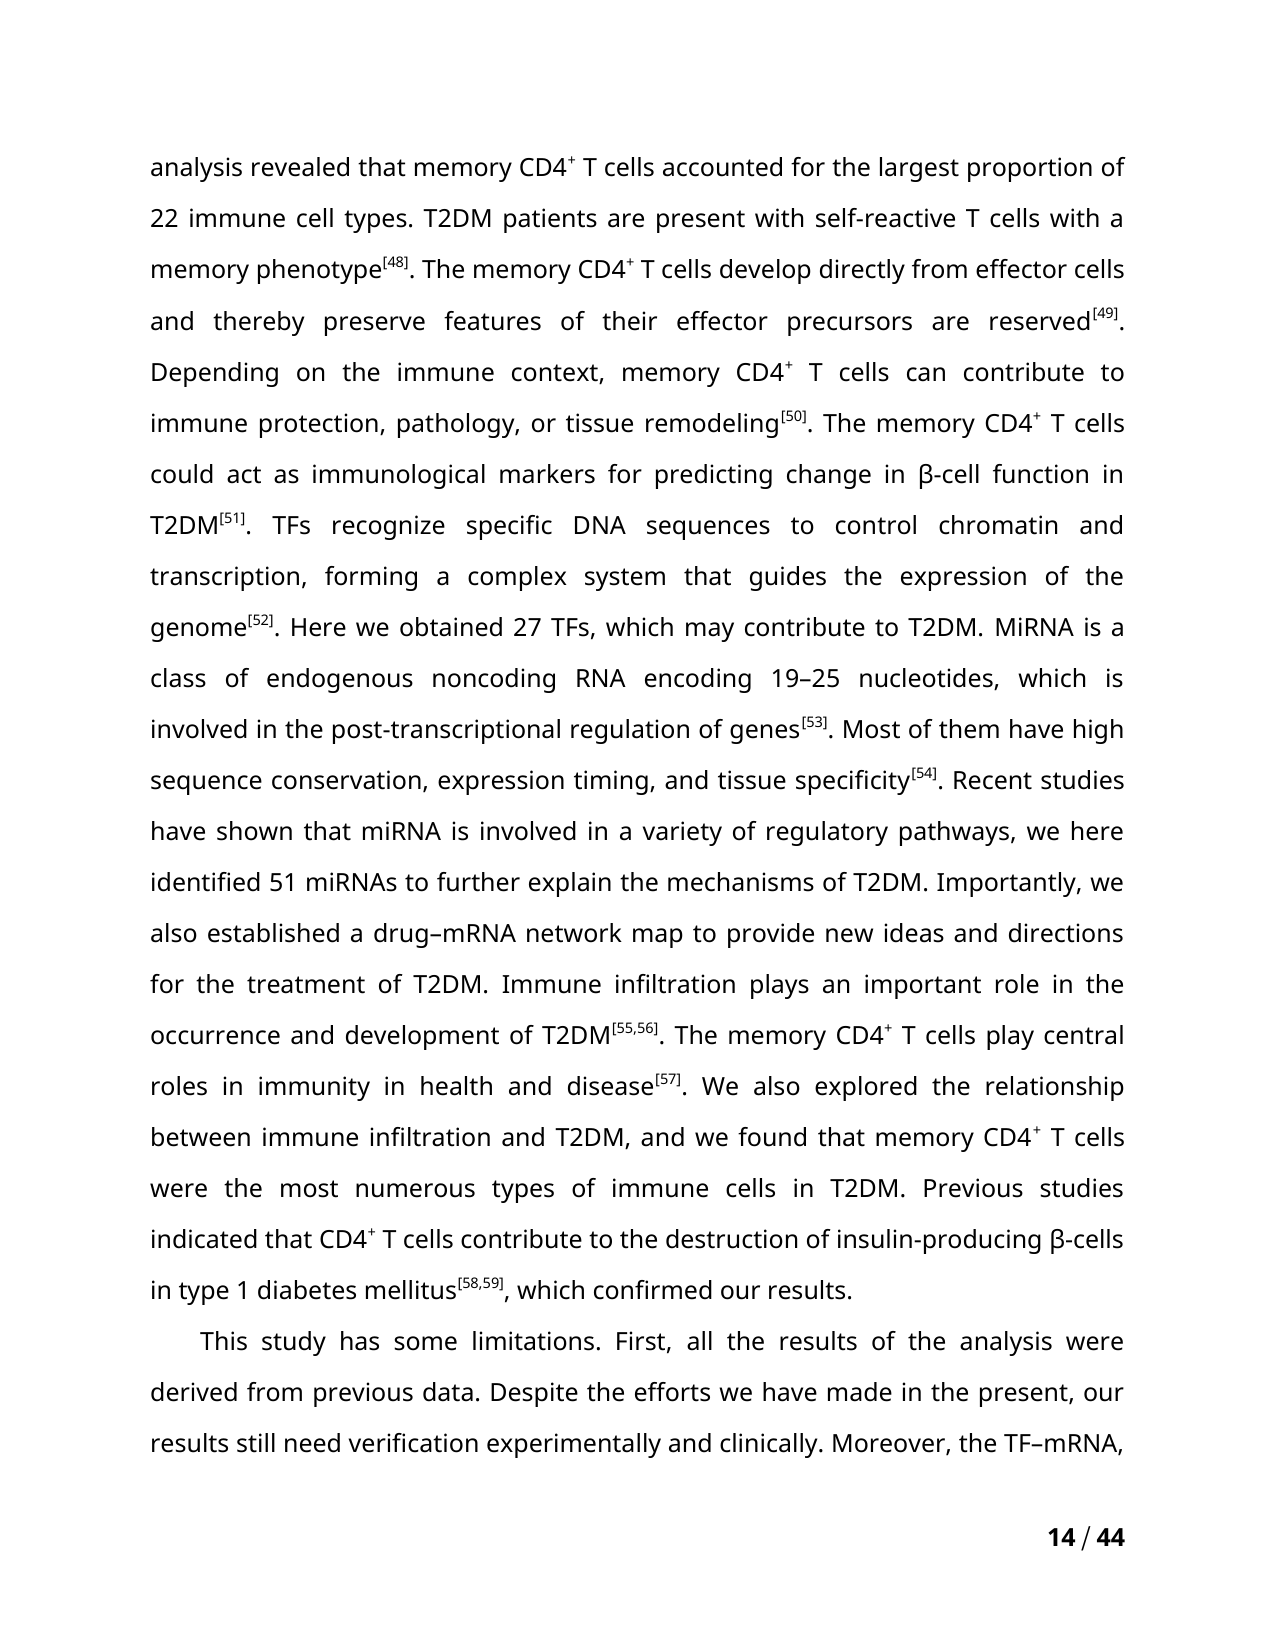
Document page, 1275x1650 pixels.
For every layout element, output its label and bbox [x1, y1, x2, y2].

text [150, 1324, 1125, 1460]
text [150, 150, 1125, 1307]
